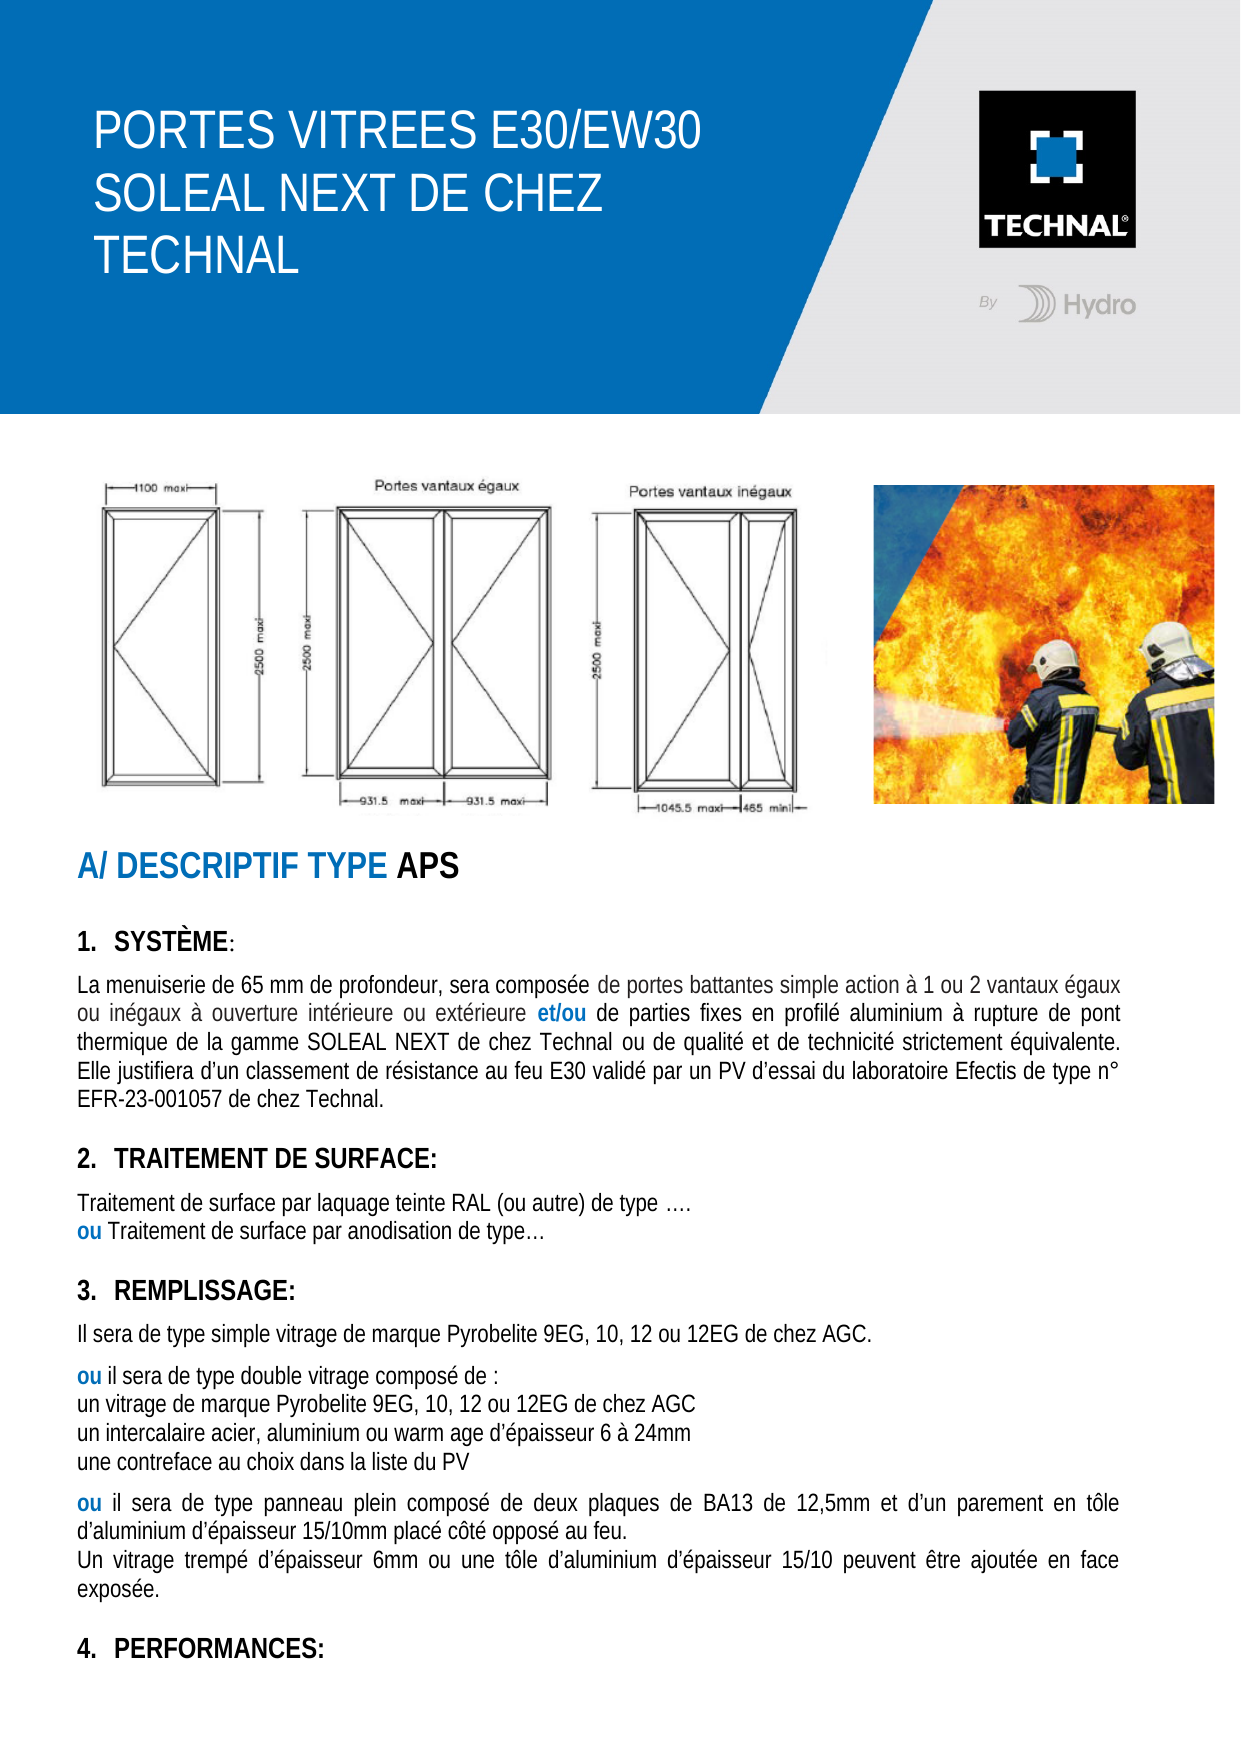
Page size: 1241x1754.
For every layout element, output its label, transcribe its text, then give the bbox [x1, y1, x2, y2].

text Traitement de surface par laquage teinte RAL (ou autre) de type …. [77, 1188, 1122, 1216]
text ou il sera de type double vitrage composé de : [77, 1361, 1122, 1389]
text ou Traitement de surface par anodisation de type… [77, 1216, 1122, 1245]
picture [873, 485, 1215, 804]
text un vitrage de marque Pyrobelite 9EG, 10, 12 ou 12EG de chez AGC [77, 1389, 1122, 1418]
list Système: [77, 924, 1122, 957]
list Performances: [77, 1631, 1122, 1664]
picture [83, 473, 282, 795]
picture [286, 471, 569, 816]
list Remplissage: [77, 1273, 1122, 1307]
text A/ Descriptif type APS [77, 843, 1122, 886]
text ou il sera de type panneau plein composé de deux plaques de BA13 de 12,5mm et d’un parement en tôle d’aluminium d’épaisseur 15/10mm placé côté opposé au feu. [77, 1488, 1122, 1545]
text Un vitrage trempé d’épaisseur 6mm ou une tôle d’aluminium d’épaisseur 15/10 peuvent être ajoutée en face exposée. [77, 1545, 1122, 1602]
list Traitement de surface: [77, 1142, 1122, 1175]
text La menuiserie de 65 mm de profondeur, sera composée de portes battantes simple action à 1 ou 2 vantaux égaux ou inégaux à ouverture intérieure ou extérieure et/ou de parties fixes en profilé aluminium à rupture de pont thermique de la gamme SOLEAL NEXT de chez Technal ou de qualité et de technicité strictement équivalente. Elle justifiera d’un classement de résistance au feu E30 validé par un PV d’essai du laboratoire Efectis de type n° EFR-23-001057 de chez Technal. [77, 970, 1122, 1113]
text un intercalaire acier, aluminium ou warm age d’épaisseur 6 à 24mm [77, 1418, 1122, 1447]
text une contreface au choix dans la liste du PV [77, 1447, 1122, 1475]
text Il sera de type simple vitrage de marque Pyrobelite 9EG, 10, 12 ou 12EG de chez AGC. [77, 1319, 1122, 1348]
picture [575, 472, 828, 825]
picture [0, 0, 1241, 414]
